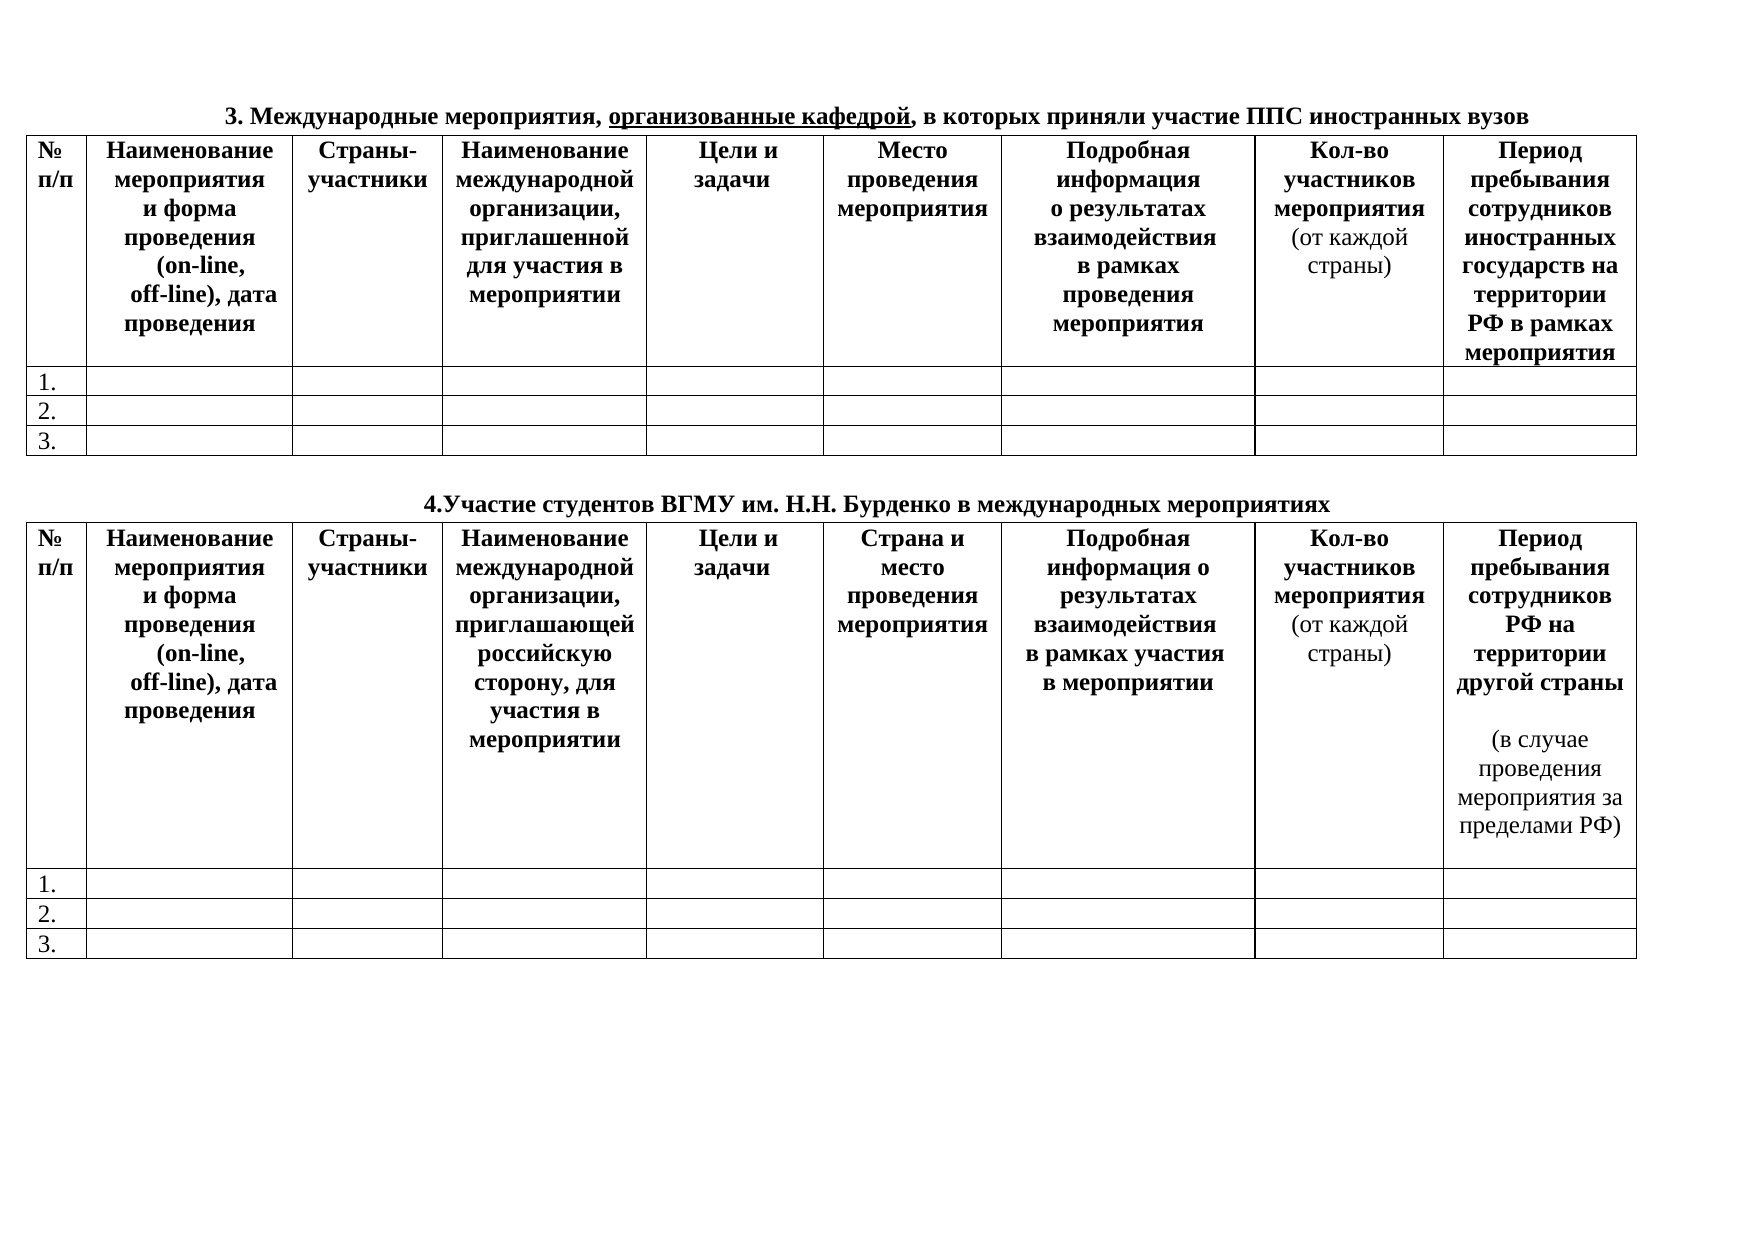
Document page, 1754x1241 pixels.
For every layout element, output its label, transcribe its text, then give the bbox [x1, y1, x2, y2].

table_header Наименование международной организации, приглашающей российскую сторону, для участия в мероприятии [443, 523, 646, 868]
table_cell [1444, 869, 1636, 898]
table_cell [824, 367, 1001, 395]
table_cell [1002, 396, 1254, 425]
table_header Место проведения мероприятия [824, 136, 1001, 366]
table_cell [87, 869, 292, 898]
table_header Подробная информация о результатах взаимодействия в рамках проведения мероприятия [1002, 136, 1254, 366]
table_cell [824, 929, 1001, 957]
table_cell [824, 869, 1001, 898]
table_header Период пребывания сотрудников иностранных государств на территории РФ в рамках мероприятия [1444, 136, 1636, 366]
table_cell [1444, 396, 1636, 425]
table_cell [647, 929, 823, 957]
table_cell [1002, 426, 1254, 455]
table_cell [293, 367, 442, 395]
table_cell [1002, 899, 1254, 928]
table_cell [1002, 929, 1254, 957]
table_cell [1002, 367, 1254, 395]
table_cell [87, 367, 292, 395]
table_cell [87, 426, 292, 455]
table_cell [1444, 929, 1636, 957]
table_cell [443, 367, 646, 395]
text 4.Участие студентов ВГМУ им. Н.Н. Бурденко в международных мероприятиях [59, 489, 1695, 518]
table_cell [293, 396, 442, 425]
table_cell [647, 396, 823, 425]
table_header Цели и задачи [647, 523, 823, 868]
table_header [87, 136, 292, 366]
table_cell [443, 869, 646, 898]
table_cell [1444, 367, 1636, 395]
table_cell [1256, 929, 1443, 957]
table_cell 2. [27, 899, 86, 928]
table_cell [87, 899, 292, 928]
table_cell [647, 367, 823, 395]
table_cell 3. [27, 426, 86, 455]
table_cell [1256, 869, 1443, 898]
table_cell [443, 426, 646, 455]
text 3. Международные мероприятия, организованные кафедрой, в которых приняли участие ППС иностранных вузов [59, 101, 1695, 130]
table_header Подробная информация о результатах взаимодействия в рамках участия в мероприятии [1002, 523, 1254, 868]
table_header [1256, 136, 1443, 366]
table_cell [293, 426, 442, 455]
table_cell [1256, 899, 1443, 928]
table_header Наименование международной организации, приглашенной для участия в мероприятии [443, 136, 646, 366]
table_header Период пребывания сотрудников РФ на территории другой страны (в случае проведения мероприятия за пределами РФ) [1444, 523, 1636, 868]
table_cell [1002, 869, 1254, 898]
table_cell 1. [27, 367, 86, 395]
table_cell [1256, 396, 1443, 425]
table_cell [293, 869, 442, 898]
table_cell [647, 869, 823, 898]
table_cell [87, 396, 292, 425]
table_header № п/п [27, 136, 86, 366]
table_cell [824, 426, 1001, 455]
table_cell [647, 426, 823, 455]
table_header Наименование мероприятия и форма проведения (on-line, off-line), дата проведения [87, 523, 292, 868]
table_cell [647, 899, 823, 928]
table_cell [87, 929, 292, 957]
table_cell [1444, 426, 1636, 455]
table_cell 2. [27, 396, 86, 425]
table_cell [824, 899, 1001, 928]
table_header Страна и место проведения мероприятия [824, 523, 1001, 868]
table_header Цели и задачи [647, 136, 823, 366]
table_cell [1444, 899, 1636, 928]
table_header Кол-во участников мероприятия (от каждой страны) [1256, 523, 1443, 868]
table_header Страны-участники [293, 523, 442, 868]
table_cell [824, 396, 1001, 425]
table_cell 1. [27, 869, 86, 898]
table_cell [443, 396, 646, 425]
table_cell [443, 899, 646, 928]
table_header Страны-участники [293, 136, 442, 366]
table_cell [443, 929, 646, 957]
table_header № п/п [27, 523, 86, 868]
table_cell [1256, 426, 1443, 455]
table_cell [293, 929, 442, 957]
table_cell 3. [27, 929, 86, 957]
table_cell [1256, 367, 1443, 395]
table_cell [293, 899, 442, 928]
